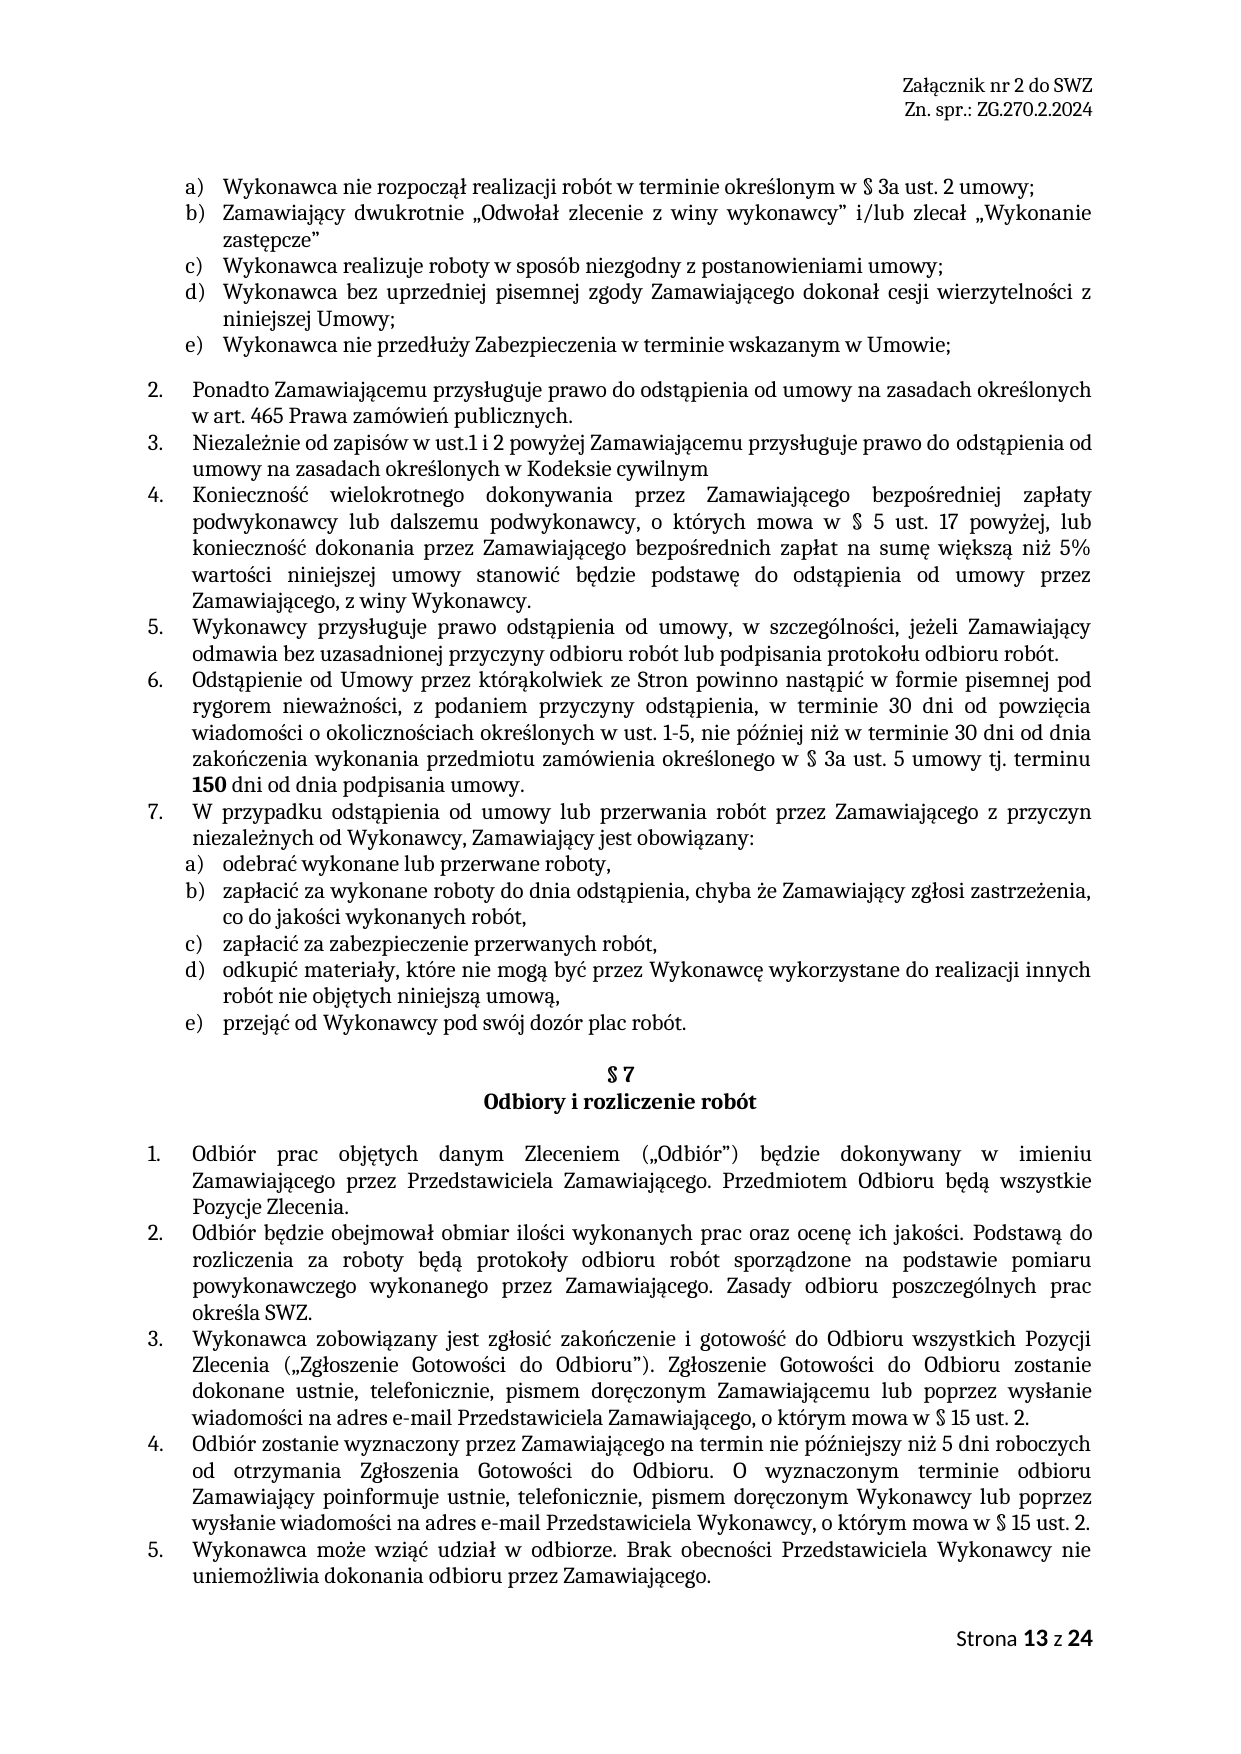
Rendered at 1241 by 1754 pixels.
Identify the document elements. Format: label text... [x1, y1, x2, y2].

text 7. W przypadku odstąpienia od umowy lub przerwania robót przez Zamawiającego z przyczyn niezależnych od Wykonawcy, Zamawiający jest obowiązany: [148, 798, 1093, 851]
list Wykonawca bez uprzedniej pisemnej zgody Zamawiającego dokonał cesji wierzytelności z niniejszej Umowy; [185, 279, 1093, 332]
list Odbiór zostanie wyznaczony przez Zamawiającego na termin nie późniejszy niż 5 dni roboczych od otrzymania Zgłoszenia Gotowości do Odbioru. O wyznaczonym terminie odbioru Zamawiający poinformuje ustnie, telefonicznie, pismem doręczonym Wykonawcy lub poprzez wysłanie wiadomości na adres e-mail Przedstawiciela Wykonawcy, o którym mowa w § 15 ust. 2. [148, 1431, 1093, 1536]
text 4. Konieczność wielokrotnego dokonywania przez Zamawiającego bezpośredniej zapłaty podwykonawcy lub dalszemu podwykonawcy, o których mowa w § 5 ust. 17 powyżej, lub konieczność dokonania przez Zamawiającego bezpośrednich zapłat na sumę większą niż 5% wartości niniejszej umowy stanowić będzie podstawę do odstąpienia od umowy przez Zamawiającego, z winy Wykonawcy. [148, 482, 1093, 614]
list Wykonawca realizuje roboty w sposób niezgodny z postanowieniami umowy; [185, 253, 1093, 279]
list Wykonawca może wziąć udział w odbiorze. Brak obecności Przedstawiciela Wykonawcy nie uniemożliwia dokonania odbioru przez Zamawiającego. [148, 1536, 1093, 1589]
list Wykonawca zobowiązany jest zgłosić zakończenie i gotowość do Odbioru wszystkich Pozycji Zlecenia („Zgłoszenie Gotowości do Odbioru”). Zgłoszenie Gotowości do Odbioru zostanie dokonane ustnie, telefonicznie, pismem doręczonym Zamawiającemu lub poprzez wysłanie wiadomości na adres e-mail Przedstawiciela Zamawiającego, o którym mowa w § 15 ust. 2. [148, 1326, 1093, 1431]
list zapłacić za wykonane roboty do dnia odstąpienia, chyba że Zamawiający zgłosi zastrzeżenia, co do jakości wykonanych robót, [185, 878, 1093, 930]
list odkupić materiały, które nie mogą być przez Wykonawcę wykorzystane do realizacji innych robót nie objętych niniejszą umową, [185, 957, 1093, 1009]
text 5. Wykonawcy przysługuje prawo odstąpienia od umowy, w szczególności, jeżeli Zamawiający odmawia bez uzasadnionej przyczyny odbioru robót lub podpisania protokołu odbioru robót. [148, 614, 1093, 667]
list Odbiór prac objętych danym Zleceniem („Odbiór”) będzie dokonywany w imieniu Zamawiającego przez Przedstawiciela Zamawiającego. Przedmiotem Odbioru będą wszystkie Pozycje Zlecenia. [148, 1141, 1093, 1220]
list przejąć od Wykonawcy pod swój dozór plac robót. [185, 1009, 1093, 1036]
list zapłacić za zabezpieczenie przerwanych robót, [185, 930, 1093, 957]
list Odbiór będzie obejmował obmiar ilości wykonanych prac oraz ocenę ich jakości. Podstawą do rozliczenia za roboty będą protokoły odbioru robót sporządzone na podstawie pomiaru powykonawczego wykonanego przez Zamawiającego. Zasady odbioru poszczególnych prac określa SWZ. [148, 1220, 1093, 1326]
list Wykonawca nie przedłuży Zabezpieczenia w terminie wskazanym w Umowie; [185, 332, 1093, 358]
list Zamawiający dwukrotnie „Odwołał zlecenie z winy wykonawcy” i/lub zlecał „Wykonanie zastępcze” [185, 200, 1093, 253]
text § 7 [148, 1062, 1093, 1088]
list Wykonawca nie rozpoczął realizacji robót w terminie określonym w § 3a ust. 2 umowy; [185, 174, 1093, 200]
text 2. Ponadto Zamawiającemu przysługuje prawo do odstąpienia od umowy na zasadach określonych w art. 465 Prawa zamówień publicznych. [148, 377, 1093, 429]
list odebrać wykonane lub przerwane roboty, [185, 851, 1093, 878]
text Odbiory i rozliczenie robót [148, 1088, 1093, 1115]
text 3. Niezależnie od zapisów w ust.1 i 2 powyżej Zamawiającemu przysługuje prawo do odstąpienia od umowy na zasadach określonych w Kodeksie cywilnym [148, 429, 1093, 482]
text 6. Odstąpienie od Umowy przez którąkolwiek ze Stron powinno nastąpić w formie pisemnej pod rygorem nieważności, z podaniem przyczyny odstąpienia, w terminie 30 dni od powzięcia wiadomości o okolicznościach określonych w ust. 1-5, nie później niż w terminie 30 dni od dnia zakończenia wykonania przedmiotu zamówienia określonego w § 3a ust. 5 umowy tj. terminu 150 dni od dnia podpisania umowy. [148, 667, 1093, 798]
